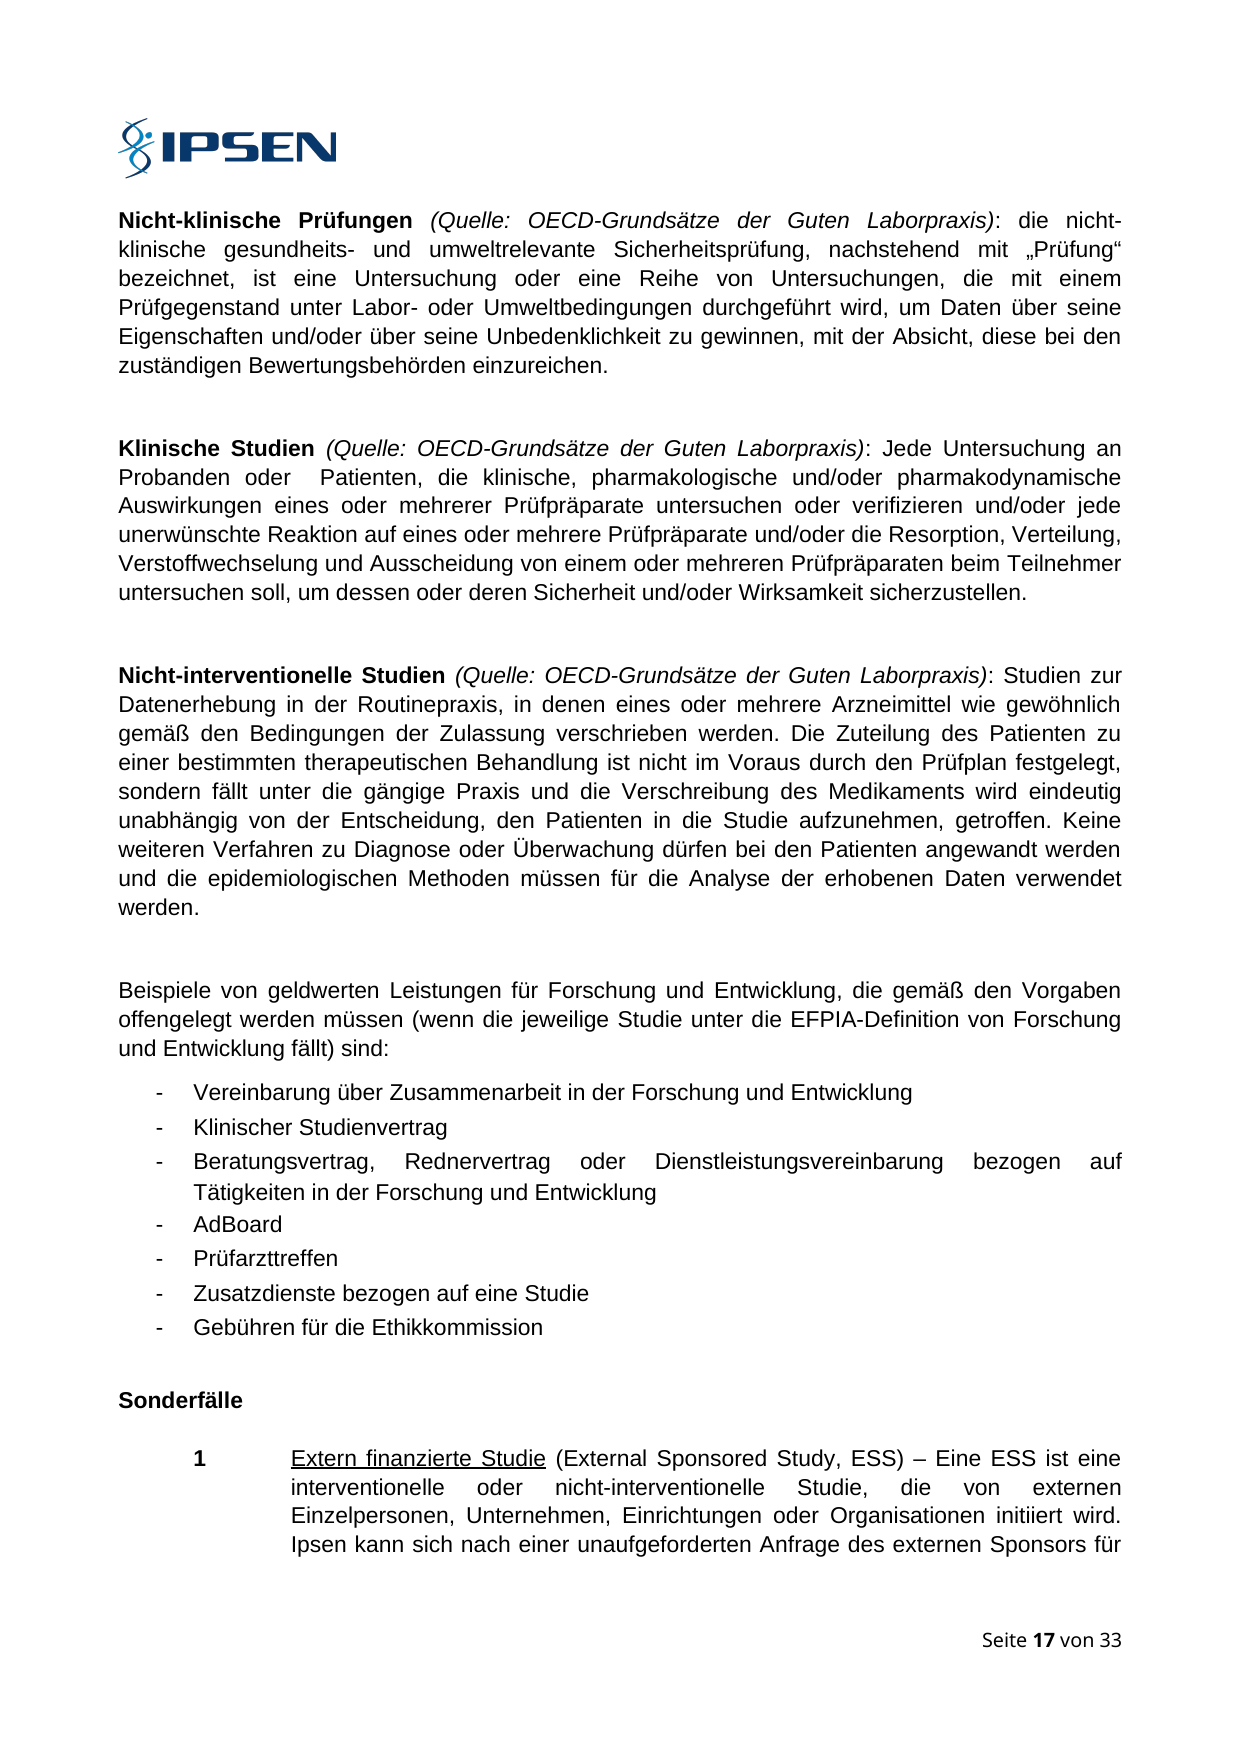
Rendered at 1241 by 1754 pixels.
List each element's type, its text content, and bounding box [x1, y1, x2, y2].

text Klinische Studien (Quelle: OECD-Grundsätze der Guten Laborpraxis): Jede Untersuchung an Probanden oder Patienten, die klinische, pharmakologische und/oder pharmakodynamische Auswirkungen eines oder mehrerer Prüfpräparate untersuchen oder verifizieren und/oder jede unerwünschte Reaktion auf eines oder mehrere Prüfpräparate und/oder die Resorption, Verteilung, Verstoffwechselung und Ausscheidung von einem oder mehreren Prüfpräparaten beim Teilnehmer untersuchen soll, um dessen oder deren Sicherheit und/oder Wirksamkeit sicherzustellen. [118, 434, 1122, 606]
text Beispiele von geldwerten Leistungen für Forschung und Entwicklung, die gemäß den Vorgaben offengelegt werden müssen (wenn die jeweilige Studie unter die EFPIA-Definition von Forschung und Entwicklung fällt) sind: [118, 977, 1122, 1061]
list Prüfarzttreffen [156, 1242, 1122, 1273]
list Vereinbarung über Zusammenarbeit in der Forschung und Entwicklung [156, 1076, 1122, 1107]
text Nicht-klinische Prüfungen (Quelle: OECD-Grundsätze der Guten Laborpraxis): die nicht-klinische gesundheits- und umweltrelevante Sicherheitsprüfung, nachstehend mit „Prüfung“ bezeichnet, ist eine Untersuchung oder eine Reihe von Untersuchungen, die mit einem Prüfgegenstand unter Labor- oder Umweltbedingungen durchgeführt wird, um Daten über seine Eigenschaften und/oder über seine Unbedenklichkeit zu gewinnen, mit der Absicht, diese bei den zuständigen Bewertungsbehörden einzureichen. [118, 207, 1122, 378]
list Beratungsvertrag, Rednervertrag oder Dienstleistungsvereinbarung bezogen auf Tätigkeiten in der Forschung und Entwicklung [156, 1145, 1122, 1205]
list Gebühren für die Ethikkommission [156, 1311, 1122, 1342]
text Nicht-interventionelle Studien (Quelle: OECD-Grundsätze der Guten Laborpraxis): Studien zur Datenerhebung in der Routinepraxis, in denen eines oder mehrere Arzneimittel wie gewöhnlich gemäß den Bedingungen der Zulassung verschrieben werden. Die Zuteilung des Patienten zu einer bestimmten therapeutischen Behandlung ist nicht im Voraus durch den Prüfplan festgelegt, sondern fällt unter die gängige Praxis und die Verschreibung des Medikaments wird eindeutig unabhängig von der Entscheidung, den Patienten in die Studie aufzunehmen, getroffen. Keine weiteren Verfahren zu Diagnose oder Überwachung dürfen bei den Patienten angewandt werden und die epidemiologischen Methoden müssen für die Analyse der erhobenen Daten verwendet werden. [118, 662, 1122, 920]
text Sonderfälle [118, 1387, 1122, 1413]
list Klinischer Studienvertrag [156, 1111, 1122, 1142]
list Zusatzdienste bezogen auf eine Studie [156, 1276, 1122, 1308]
picture [118, 118, 336, 179]
list AdBoard [156, 1208, 1122, 1239]
